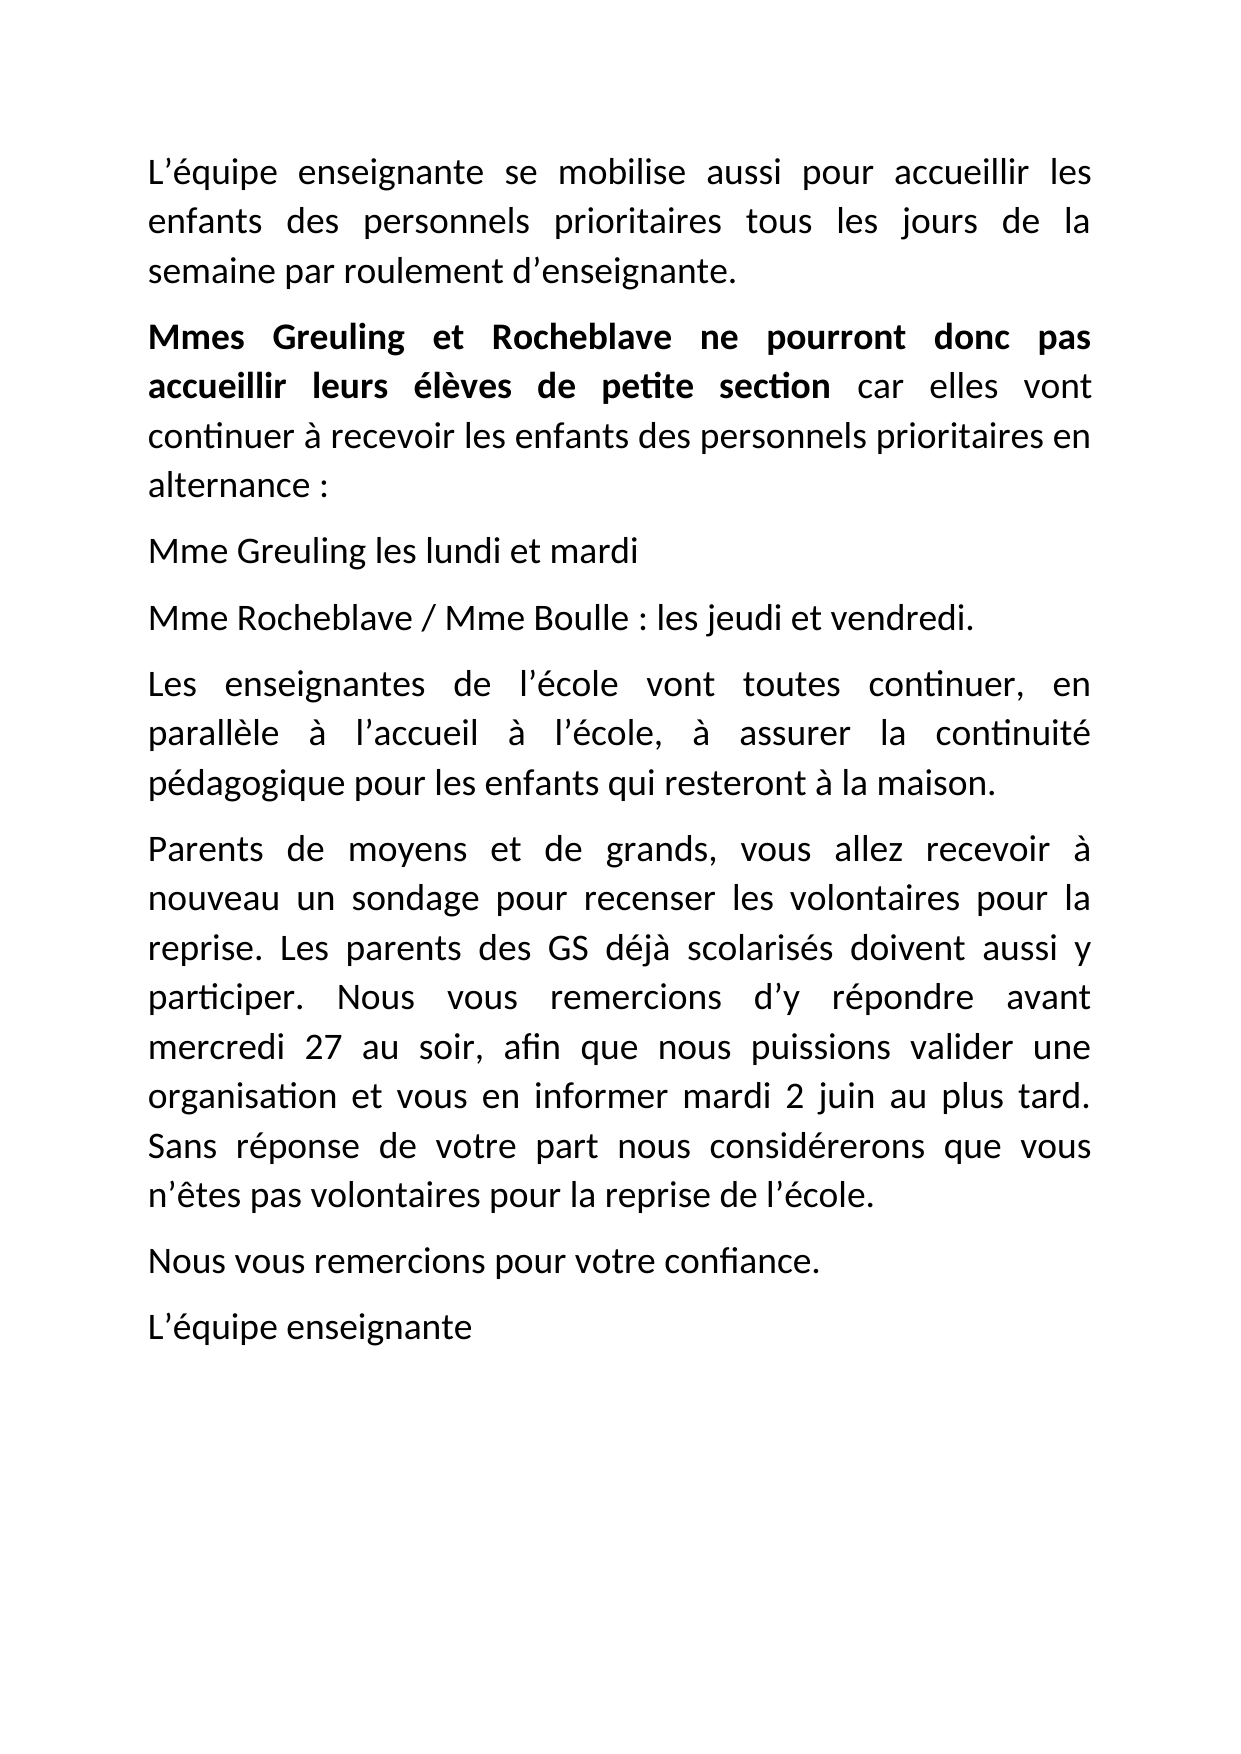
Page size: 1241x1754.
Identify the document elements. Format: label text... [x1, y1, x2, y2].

text Mme Greuling les lundi et mardi [148, 527, 1093, 573]
text L’équipe enseignante [148, 1303, 1093, 1349]
text L’équipe enseignante se mobilise aussi pour accueillir les enfants des personnels prioritaires tous les jours de la semaine par roulement d’enseignante. [148, 148, 1093, 292]
text Mme Rocheblave / Mme Boulle : les jeudi et vendredi. [148, 593, 1093, 639]
text Mmes Greuling et Rocheblave ne pourront donc pas accueillir leurs élèves de petite section car elles vont continuer à recevoir les enfants des personnels prioritaires en alternance : [148, 313, 1093, 507]
text Parents de moyens et de grands, vous allez recevoir à nouveau un sondage pour recenser les volontaires pour la reprise. Les parents des GS déjà scolarisés doivent aussi y participer. Nous vous remercions d’y répondre avant mercredi 27 au soir, afin que nous puissions valider une organisation et vous en informer mardi 2 juin au plus tard. Sans réponse de votre part nous considérerons que vous n’êtes pas volontaires pour la reprise de l’école. [148, 825, 1093, 1217]
text Les enseignantes de l’école vont toutes continuer, en parallèle à l’accueil à l’école, à assurer la continuité pédagogique pour les enfants qui resteront à la maison. [148, 659, 1093, 804]
text Nous vous remercions pour votre confiance. [148, 1237, 1093, 1283]
